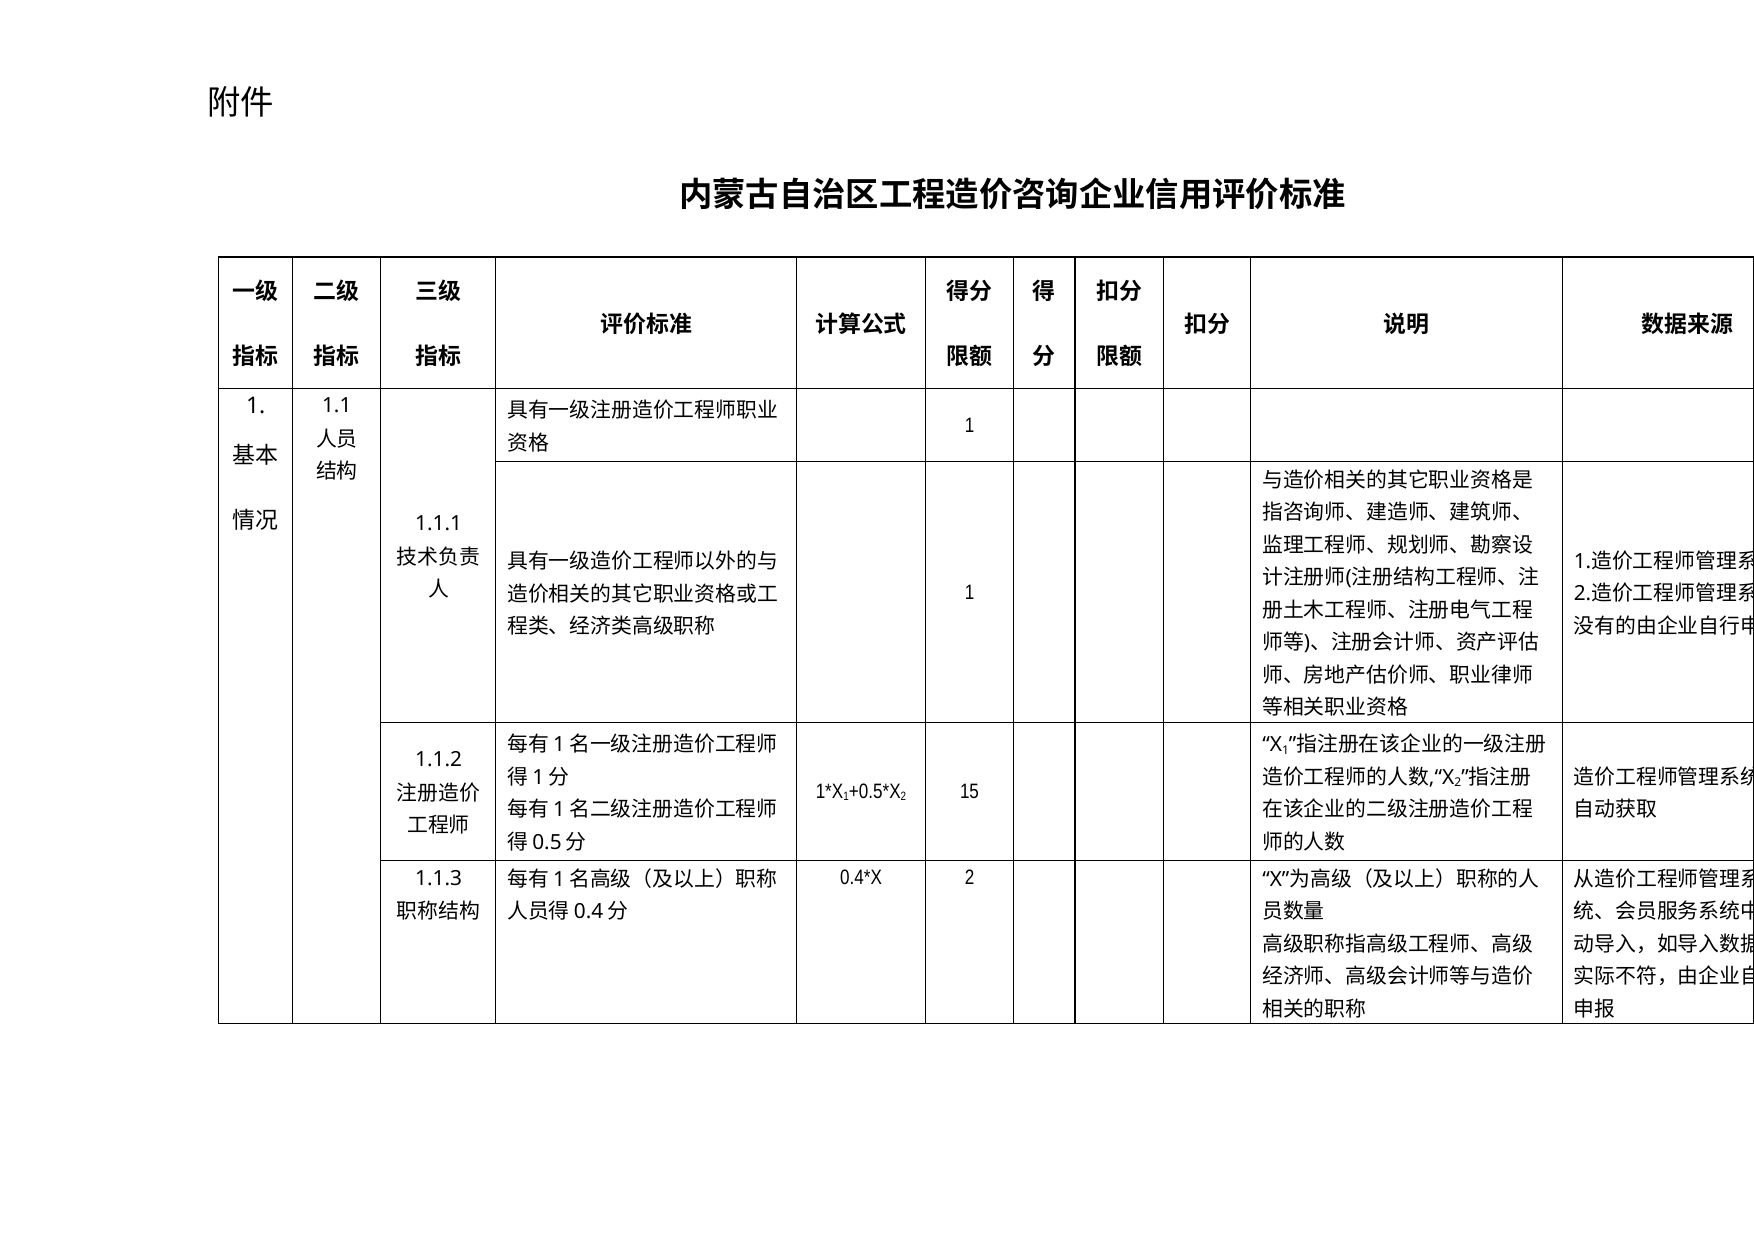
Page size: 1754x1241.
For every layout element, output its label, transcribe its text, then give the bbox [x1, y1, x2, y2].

table_cell 评价标准 [496, 258, 796, 387]
table_cell 计算公式 [797, 258, 925, 387]
table_cell 1 [926, 389, 1013, 461]
table_cell “X”为高级（及以上）职称的人员数量 高级职称指高级工程师、高级经济师、高级会计师等与造价相关的职称 [1251, 861, 1562, 1023]
table_cell [1014, 462, 1074, 722]
table_cell [1164, 462, 1250, 722]
table_cell 说明 [1251, 258, 1562, 387]
table_cell [1076, 861, 1163, 1023]
table_cell 每有1名一级注册造价工程师得1分 每有1名二级注册造价工程师得0.5分 [496, 723, 796, 860]
table_cell [1014, 723, 1074, 860]
table_cell [1164, 723, 1250, 860]
table_cell 15 [926, 723, 1013, 860]
table_cell 扣分限额 [1076, 258, 1163, 387]
table_cell “X1”指注册在该企业的一级注册造价工程师的人数,“X2”指注册在该企业的二级注册造价工程师的人数 [1251, 723, 1562, 860]
table_cell [1014, 861, 1074, 1023]
table_cell [1164, 861, 1250, 1023]
table_cell 得分 [1014, 258, 1074, 387]
table_cell [1164, 389, 1250, 461]
table_cell 1.1.2 注册造价工程师 [381, 723, 495, 860]
table_cell 一级指标 [219, 258, 292, 387]
table_cell [797, 462, 925, 722]
table_cell 得分限额 [926, 258, 1013, 387]
table_cell [1014, 389, 1074, 461]
table_cell [1076, 389, 1163, 461]
table_cell 1.造价工程师管理系统 2.造价工程师管理系统没有的由企业自行申报 [1563, 462, 1753, 722]
table_cell 造价工程师管理系统中自动获取 [1563, 723, 1753, 860]
table_cell 从造价工程师管理系统、会员服务系统中自动导入，如导入数据与实际不符，由企业自行申报 [1563, 861, 1753, 1023]
table_cell [1251, 389, 1562, 461]
table_cell 1.1 人员 结构 [293, 389, 380, 1023]
table_cell 1.1.1 技术负责人 [381, 389, 495, 722]
table_cell 具有一级造价工程师以外的与造价相关的其它职业资格或工程类、经济类高级职称 [496, 462, 796, 722]
table_cell 0.4*X [797, 861, 925, 1023]
table_cell 1*X1+0.5*X2 [797, 723, 925, 860]
table_cell 具有一级注册造价工程师职业资格 [496, 389, 796, 461]
table_cell 二级指标 [293, 258, 380, 387]
table_cell 2 [926, 861, 1013, 1023]
table_cell [1076, 723, 1163, 860]
table_cell 与造价相关的其它职业资格是指咨询师、建造师、建筑师、监理工程师、规划师、勘察设计注册师(注册结构工程师、注册土木工程师、注册电气工程师等)、注册会计师、资产评估师、房地产估价师、职业律师等相关职业资格 [1251, 462, 1562, 722]
table_cell [797, 389, 925, 461]
table_cell 三级 指标 [381, 258, 495, 387]
table_cell 1. 基本 情况 [219, 389, 292, 1023]
table_cell 1 [926, 462, 1013, 722]
table_cell 每有1名高级（及以上）职称人员得0.4分 [496, 861, 796, 1023]
table_cell 1.1.3 职称结构 [381, 861, 495, 1023]
table_header 内蒙古自治区工程造价咨询企业信用评价标准 [219, 160, 1754, 256]
table_cell [1076, 462, 1163, 722]
table_cell 扣分 [1164, 258, 1250, 387]
table_cell [1563, 389, 1753, 461]
table_cell 数据来源 [1563, 258, 1753, 387]
